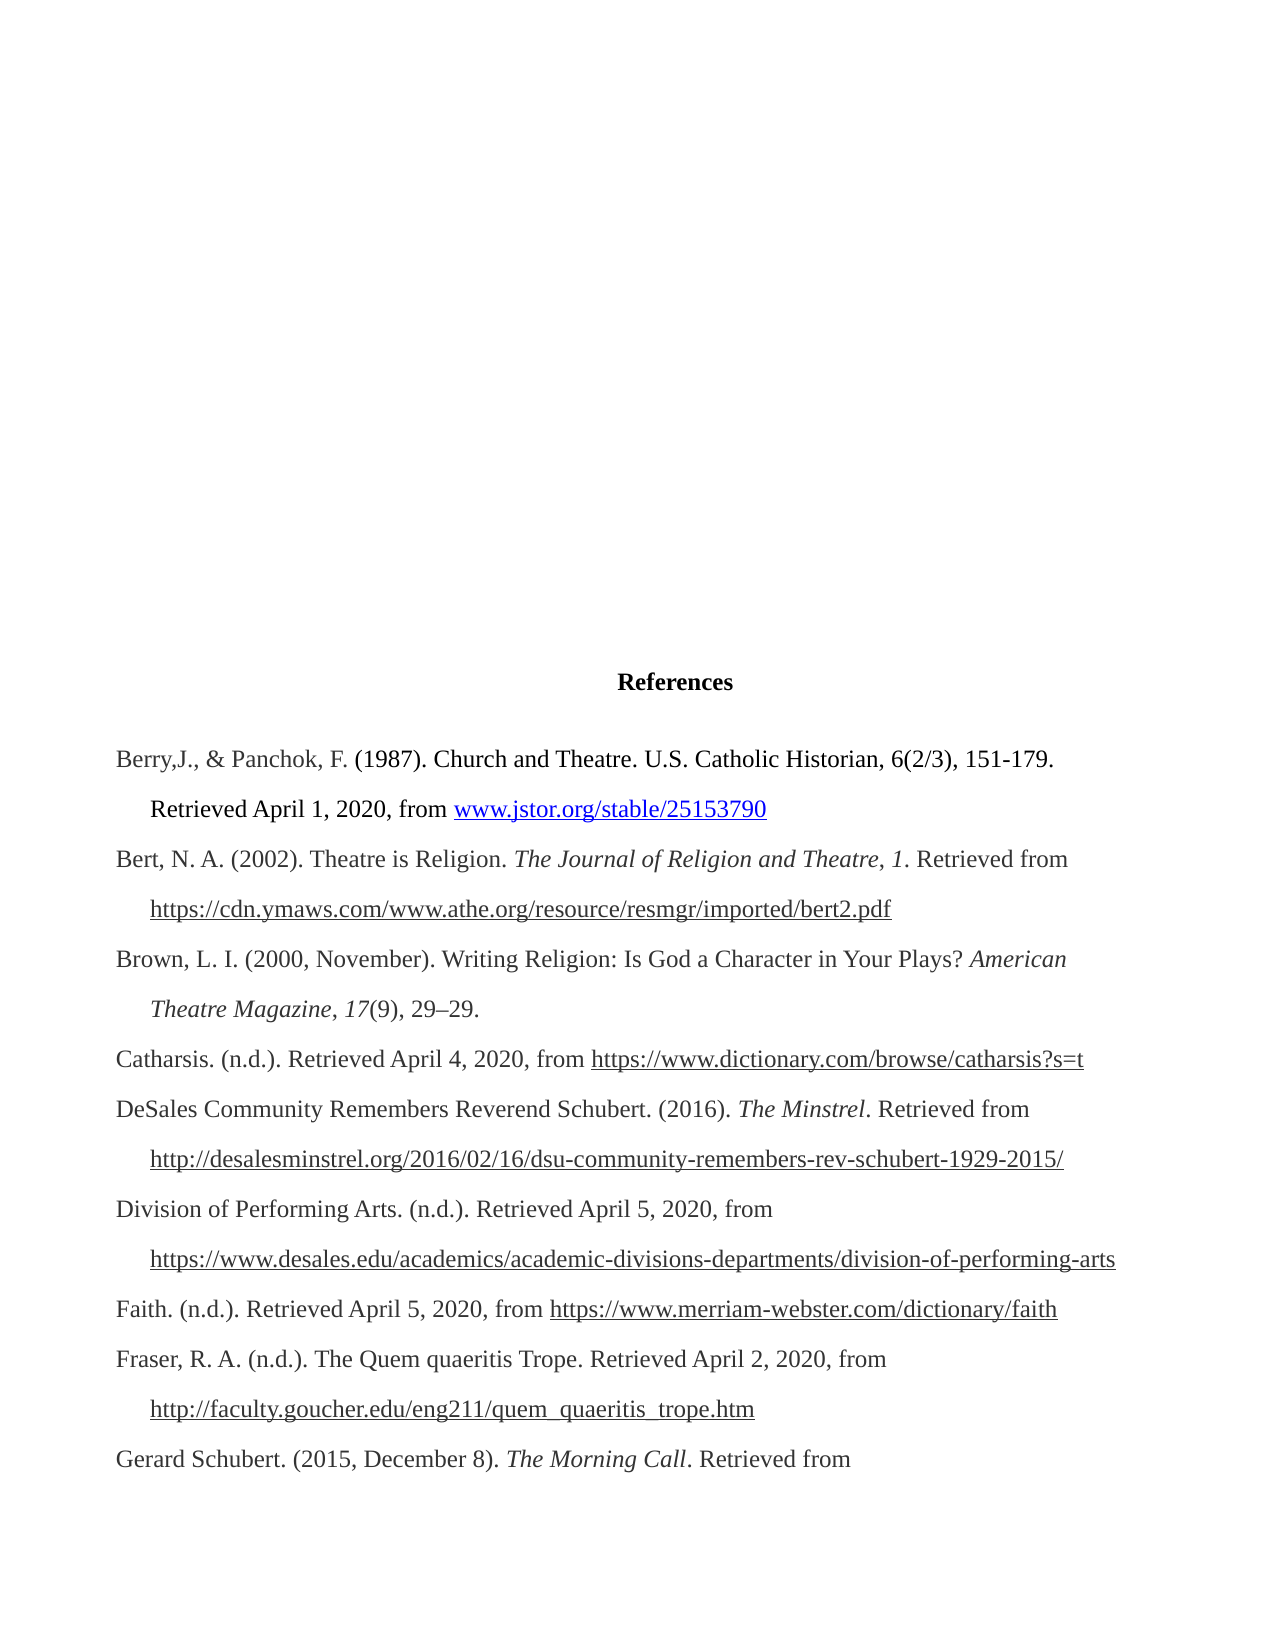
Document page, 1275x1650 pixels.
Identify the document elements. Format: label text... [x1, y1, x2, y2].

text Brown, L. I. (2000, November). Writing Religion: Is God a Character in Your Plays? American Theatre Magazine, 17(9), 29–29. [116, 927, 1125, 1027]
text DeSales Community Remembers Reverend Schubert. (2016). The Minstrel. Retrieved from http://desalesminstrel.org/2016/02/16/dsu-community-remembers-rev-schubert-1929-2015/ [116, 1077, 1125, 1177]
text Division of Performing Arts. (n.d.). Retrieved April 5, 2020, from https://www.desales.edu/academics/academic-divisions-departments/division-of-performing-arts [116, 1177, 1125, 1277]
text Catharsis. (n.d.). Retrieved April 4, 2020, from https://www.dictionary.com/browse/catharsis?s=t [116, 1027, 1125, 1077]
text Fraser, R. A. (n.d.). The Quem quaeritis Trope. Retrieved April 2, 2020, from http://faculty.goucher.edu/eng211/quem_quaeritis_trope.htm [116, 1327, 1125, 1427]
text References [150, 650, 1125, 700]
text Faith. (n.d.). Retrieved April 5, 2020, from https://www.merriam-webster.com/dictionary/faith [116, 1277, 1125, 1327]
text Berry,J., & Panchok, F. (1987). Church and Theatre. U.S. Catholic Historian, 6(2/3), 151-179. Retrieved April 1, 2020, from www.jstor.org/stable/25153790 [116, 727, 1125, 827]
text Bert, N. A. (2002). Theatre is Religion. The Journal of Religion and Theatre, 1. Retrieved from https://cdn.ymaws.com/www.athe.org/resource/resmgr/imported/bert2.pdf [116, 827, 1125, 927]
